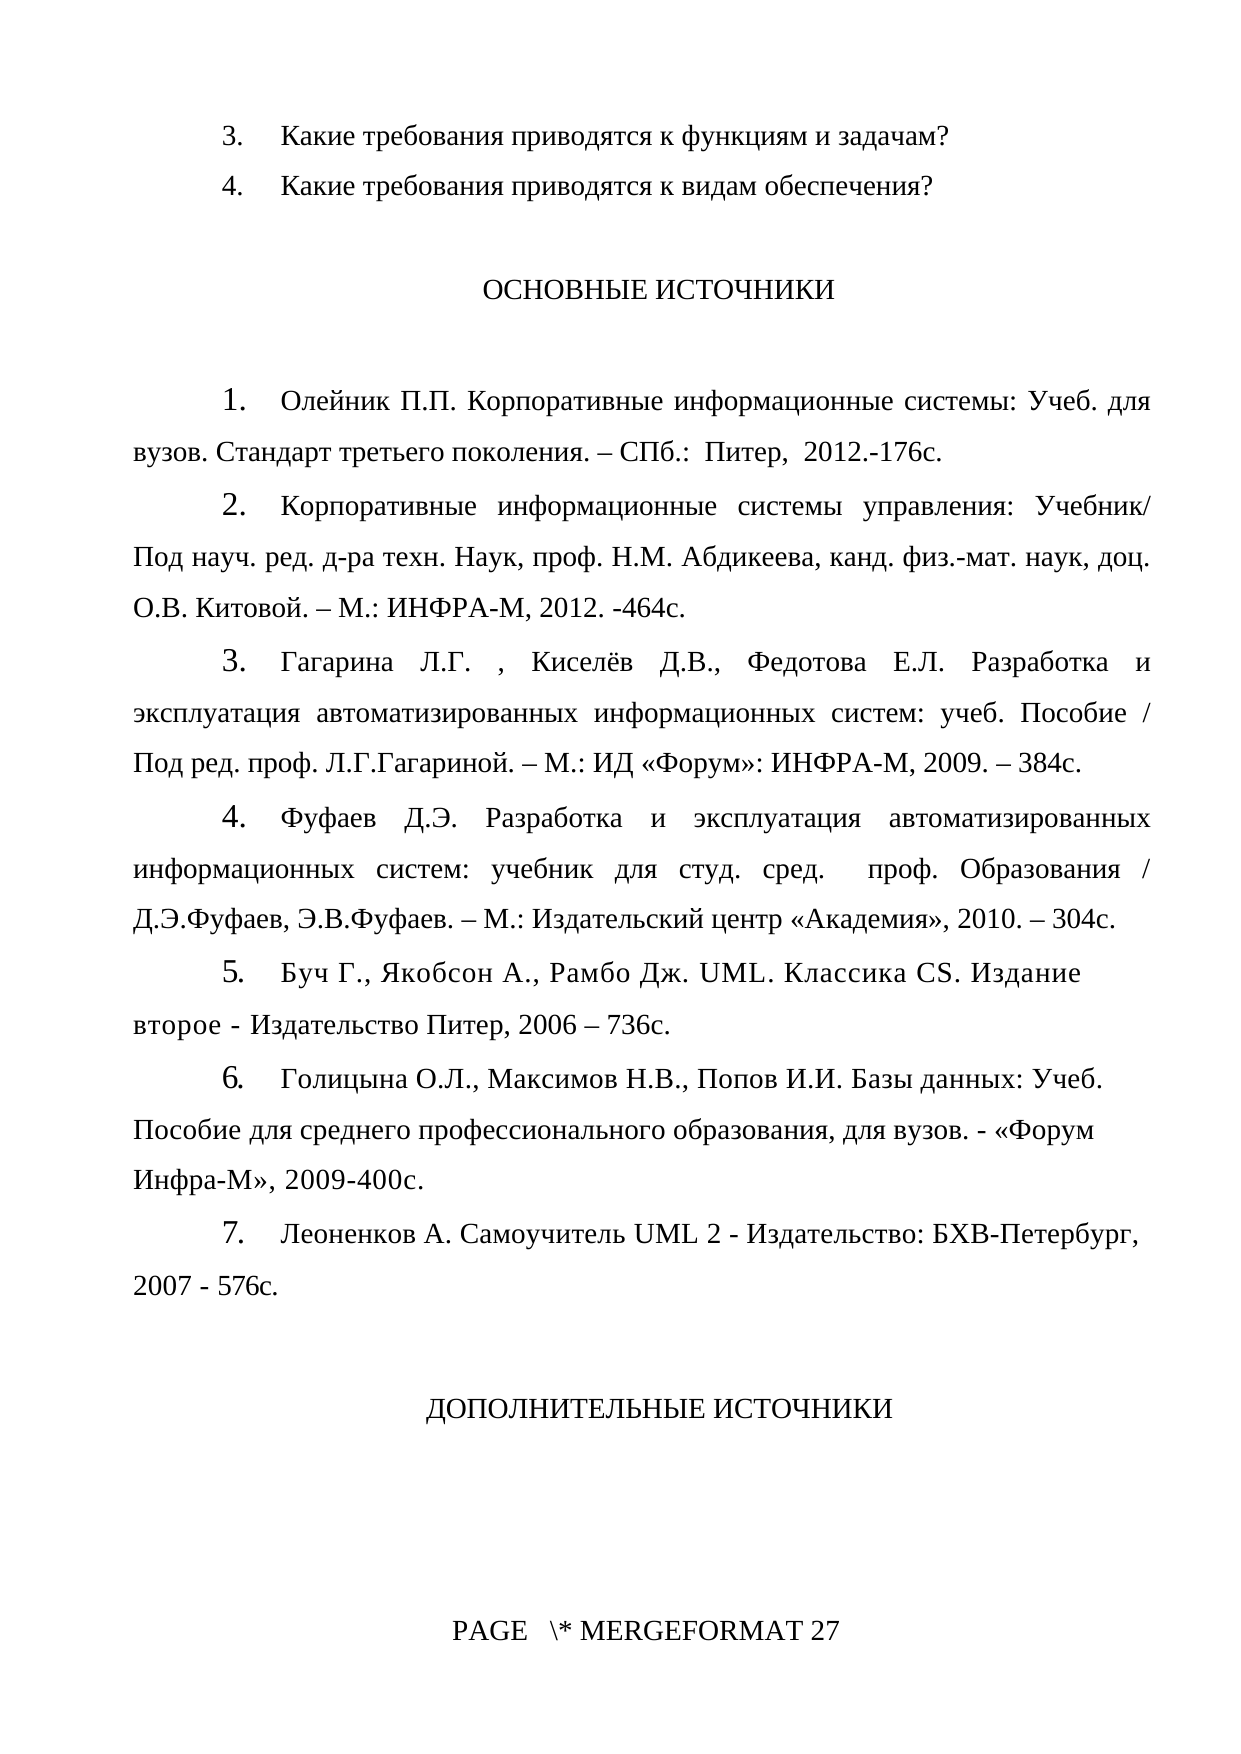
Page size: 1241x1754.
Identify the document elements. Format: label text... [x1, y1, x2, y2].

list Голицына О.Л., Максимов Н.В., Попов И.И. Базы данных: Учеб. Пособие для среднего профессионального образования, для вузов. - «Форум Инфра-М», 2009-400с. [133, 1057, 1152, 1196]
list Леоненков А. Самоучитель UML 2 - Издательство: БХВ-Петербург, 2007 - 576с. [133, 1213, 1152, 1301]
list Олейник П.П. Корпоративные информационные системы: Учеб. для вузов. Стандарт третьего поколения. – СПб.: Питер, 2012.-176с. [133, 379, 1152, 468]
list Какие требования приводятся к видам обеспечения? [133, 168, 1152, 202]
list Фуфаев Д.Э. Разработка и эксплуатация автоматизированных информационных систем: учебник для студ. сред. проф. Образования / Д.Э.Фуфаев, Э.В.Фуфаев. – М.: Издательский центр «Академия», 2010. – 304с. [133, 796, 1152, 935]
list Гагарина Л.Г. , Киселёв Д.В., Федотова Е.Л. Разработка и эксплуатация автоматизированных информационных систем: учеб. Пособие / Под ред. проф. Л.Г.Гагариной. – М.: ИД «Форум»: ИНФРА-М, 2009. – 384с. [133, 640, 1152, 779]
list Корпоративные информационные системы управления: Учебник/ Под науч. ред. д-ра техн. Наук, проф. Н.М. Абдикеева, канд. физ.-мат. наук, доц. О.В. Китовой. – М.: ИНФРА-М, 2012. -464с. [133, 484, 1152, 623]
list Какие требования приводятся к функциям и задачам? [133, 118, 1152, 152]
text ДОПОЛНИТЕЛЬНЫЕ ИСТОЧНИКИ [167, 1392, 1152, 1425]
list Буч Г., Якобсон А., Рамбо Дж. UML. Классика CS. Издание второе - Издательство Питер, 2006 – 736с. [133, 952, 1152, 1040]
text ОСНОВНЫЕ ИСТОЧНИКИ [166, 272, 1152, 306]
